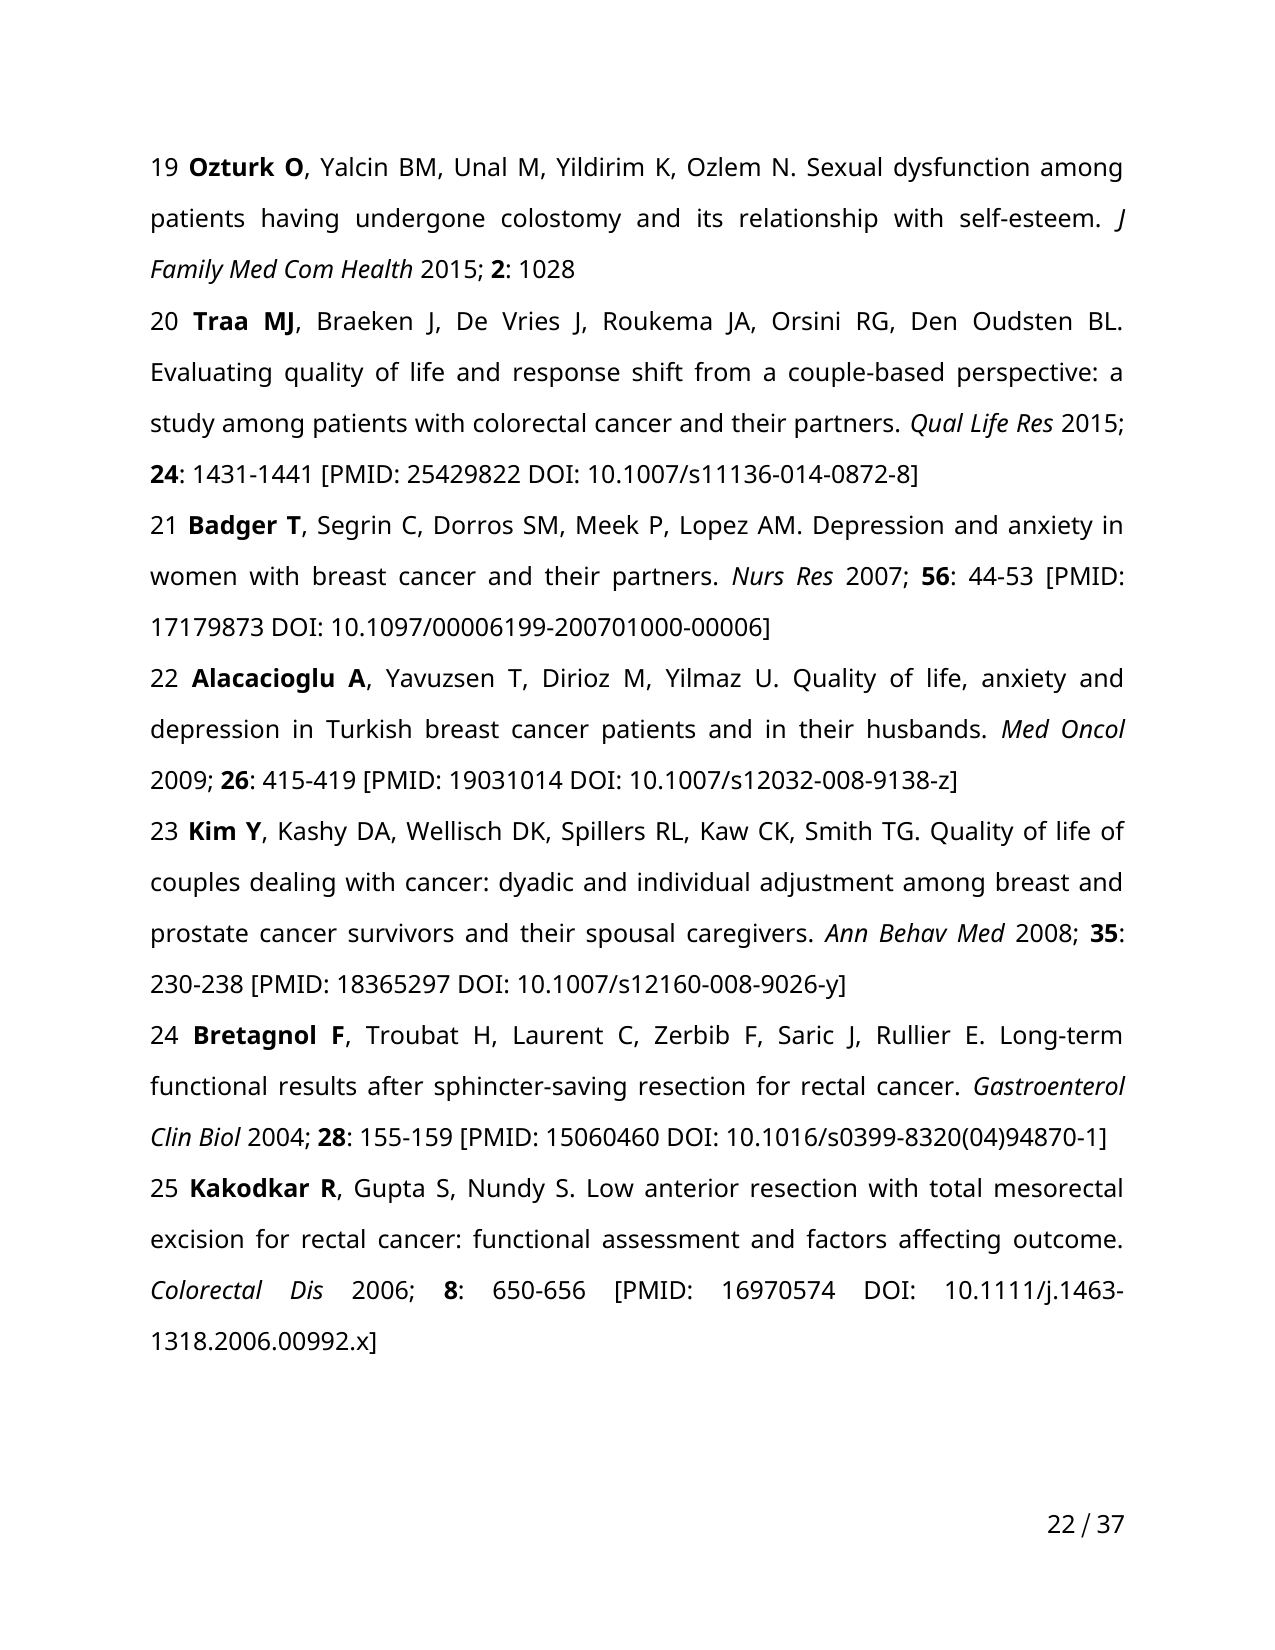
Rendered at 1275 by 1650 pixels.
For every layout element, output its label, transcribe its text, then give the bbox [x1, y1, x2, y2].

text 21 Badger T, Segrin C, Dorros SM, Meek P, Lopez AM. Depression and anxiety in women with breast cancer and their partners. Nurs Res 2007; 56: 44-53 [PMID: 17179873 DOI: 10.1097/00006199-200701000-00006] [150, 507, 1125, 643]
text 19 Ozturk O, Yalcin BM, Unal M, Yildirim K, Ozlem N. Sexual dysfunction among patients having undergone colostomy and its relationship with self-esteem. J Family Med Com Health 2015; 2: 1028 [150, 150, 1125, 286]
text 25 Kakodkar R, Gupta S, Nundy S. Low anterior resection with total mesorectal excision for rectal cancer: functional assessment and factors affecting outcome. Colorectal Dis 2006; 8: 650-656 [PMID: 16970574 DOI: 10.1111/j.1463-1318.2006.00992.x] [150, 1171, 1125, 1358]
text 22 Alacacioglu A, Yavuzsen T, Dirioz M, Yilmaz U. Quality of life, anxiety and depression in Turkish breast cancer patients and in their husbands. Med Oncol 2009; 26: 415-419 [PMID: 19031014 DOI: 10.1007/s12032-008-9138-z] [150, 660, 1125, 797]
text 23 Kim Y, Kashy DA, Wellisch DK, Spillers RL, Kaw CK, Smith TG. Quality of life of couples dealing with cancer: dyadic and individual adjustment among breast and prostate cancer survivors and their spousal caregivers. Ann Behav Med 2008; 35: 230-238 [PMID: 18365297 DOI: 10.1007/s12160-008-9026-y] [150, 813, 1125, 1001]
text 24 Bretagnol F, Troubat H, Laurent C, Zerbib F, Saric J, Rullier E. Long-term functional results after sphincter-saving resection for rectal cancer. Gastroenterol Clin Biol 2004; 28: 155-159 [PMID: 15060460 DOI: 10.1016/s0399-8320(04)94870-1] [150, 1018, 1125, 1154]
text 20 Traa MJ, Braeken J, De Vries J, Roukema JA, Orsini RG, Den Oudsten BL. Evaluating quality of life and response shift from a couple-based perspective: a study among patients with colorectal cancer and their partners. Qual Life Res 2015; 24: 1431-1441 [PMID: 25429822 DOI: 10.1007/s11136-014-0872-8] [150, 303, 1125, 490]
